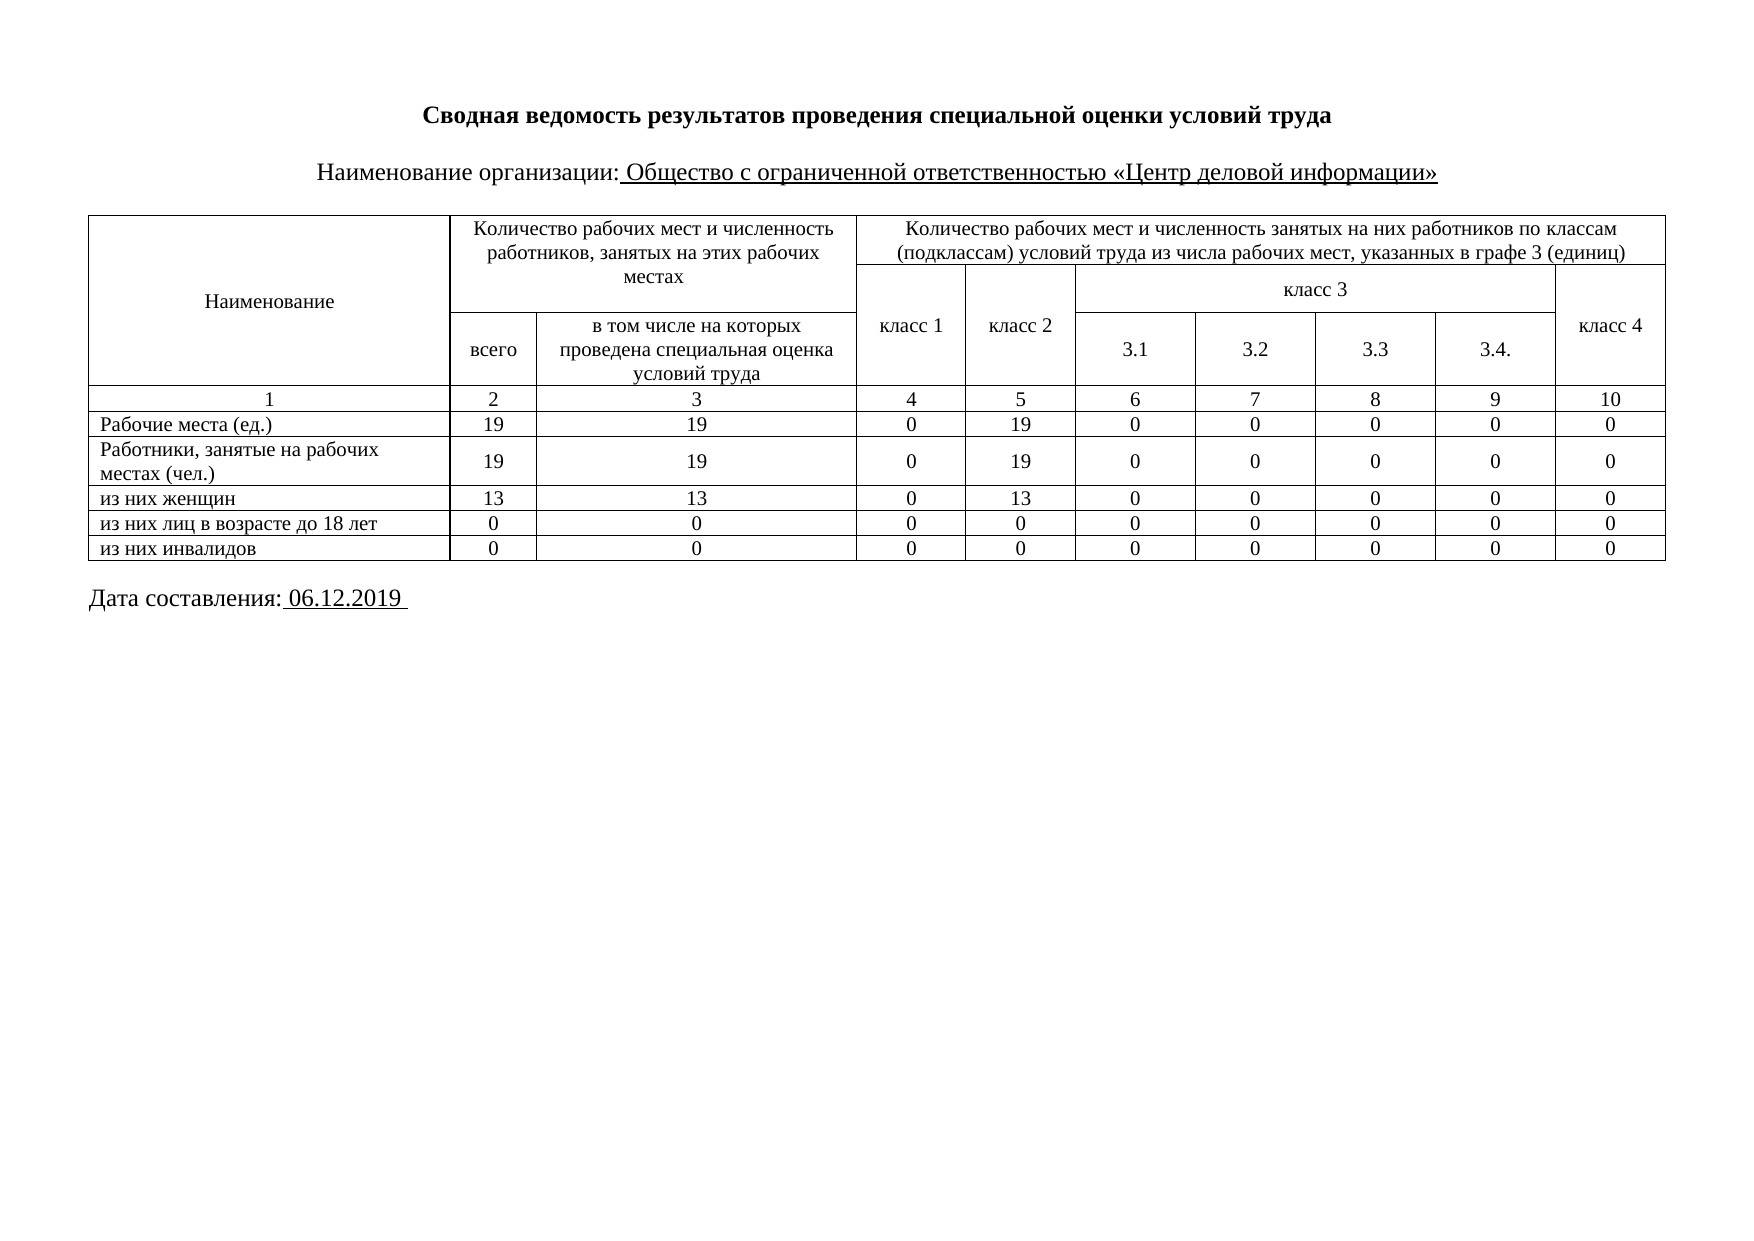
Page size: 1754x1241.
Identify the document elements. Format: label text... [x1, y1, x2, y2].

table_cell 0 [857, 536, 965, 560]
table_cell 0 [1436, 486, 1555, 510]
table_cell 0 [1316, 511, 1435, 535]
table_cell 0 [1436, 511, 1555, 535]
text Сводная ведомость результатов проведения специальной оценки условий труда [89, 100, 1665, 129]
table_cell класс 4 [1556, 265, 1665, 385]
table_cell 10 [1556, 386, 1665, 411]
table_header Количество рабочих мест и численность работников, занятых на этих рабочих местах [451, 216, 856, 312]
table_cell 0 [857, 511, 965, 535]
table_cell 0 [1196, 486, 1315, 510]
table_cell 5 [966, 386, 1075, 411]
table_cell класс 3 [1076, 265, 1555, 312]
table_cell 0 [1076, 536, 1195, 560]
table_cell 9 [1436, 386, 1555, 411]
table_cell 0 [1556, 412, 1665, 436]
text Наименование организации: Общество с ограниченной ответственностью «Центр деловой информации» [89, 157, 1665, 186]
table_cell 1 [89, 386, 449, 411]
table_cell 13 [451, 486, 536, 510]
table_cell Рабочие места (ед.) [89, 412, 449, 436]
table_cell 0 [1436, 412, 1555, 436]
text Дата составления: 06.12.2019 [89, 583, 1665, 611]
table_cell 19 [966, 412, 1075, 436]
table_cell из них лиц в возрасте до 18 лет [89, 511, 449, 535]
table_cell в том числе на которых проведена специальная оценка условий труда [537, 313, 856, 385]
table_cell 4 [857, 386, 965, 411]
table_cell 0 [1076, 412, 1195, 436]
table_cell 19 [451, 437, 536, 485]
table_cell 3.1 [1076, 313, 1195, 385]
table_cell 0 [966, 536, 1075, 560]
table_cell 0 [1196, 536, 1315, 560]
table_cell 0 [1556, 437, 1665, 485]
table_cell 19 [537, 412, 856, 436]
table_cell 0 [1316, 437, 1435, 485]
table_cell 0 [451, 536, 536, 560]
table_cell из них инвалидов [89, 536, 449, 560]
table_cell 0 [1076, 511, 1195, 535]
table_cell 0 [1556, 536, 1665, 560]
table_cell 8 [1316, 386, 1435, 411]
table_cell 0 [1196, 412, 1315, 436]
table_cell 0 [1316, 486, 1435, 510]
table_cell 19 [966, 437, 1075, 485]
table_cell 0 [1196, 437, 1315, 485]
table_cell класс 1 [857, 265, 965, 385]
table_cell 6 [1076, 386, 1195, 411]
table_cell 0 [1076, 486, 1195, 510]
table_cell 0 [451, 511, 536, 535]
table_header Наименование [89, 216, 449, 385]
table_cell 0 [1436, 437, 1555, 485]
table_cell всего [451, 313, 536, 385]
table_cell 0 [537, 511, 856, 535]
table_cell 0 [857, 437, 965, 485]
table_cell 13 [966, 486, 1075, 510]
table_cell 3.3 [1316, 313, 1435, 385]
table_cell 0 [1436, 536, 1555, 560]
table_cell 7 [1196, 386, 1315, 411]
table_header Количество рабочих мест и численность занятых на них работников по классам (подклассам) условий труда из числа рабочих мест, указанных в графе 3 (единиц) [857, 216, 1665, 264]
table_cell 2 [451, 386, 536, 411]
table_cell 3.2 [1196, 313, 1315, 385]
table_cell 0 [1076, 437, 1195, 485]
table_cell из них женщин [89, 486, 449, 510]
table_cell 19 [451, 412, 536, 436]
table_cell 0 [966, 511, 1075, 535]
table_cell класс 2 [966, 265, 1075, 385]
table_cell 0 [1556, 486, 1665, 510]
table_cell 0 [857, 486, 965, 510]
table_cell 0 [1316, 412, 1435, 436]
table_cell 0 [857, 412, 965, 436]
table_cell 3.4. [1436, 313, 1555, 385]
table_cell 3 [537, 386, 856, 411]
table_cell 0 [537, 536, 856, 560]
table_cell 0 [1316, 536, 1435, 560]
table_cell 0 [1556, 511, 1665, 535]
table_cell 13 [537, 486, 856, 510]
table_cell Работники, занятые на рабочих местах (чел.) [89, 437, 449, 485]
table_cell 19 [537, 437, 856, 485]
table_cell 0 [1196, 511, 1315, 535]
